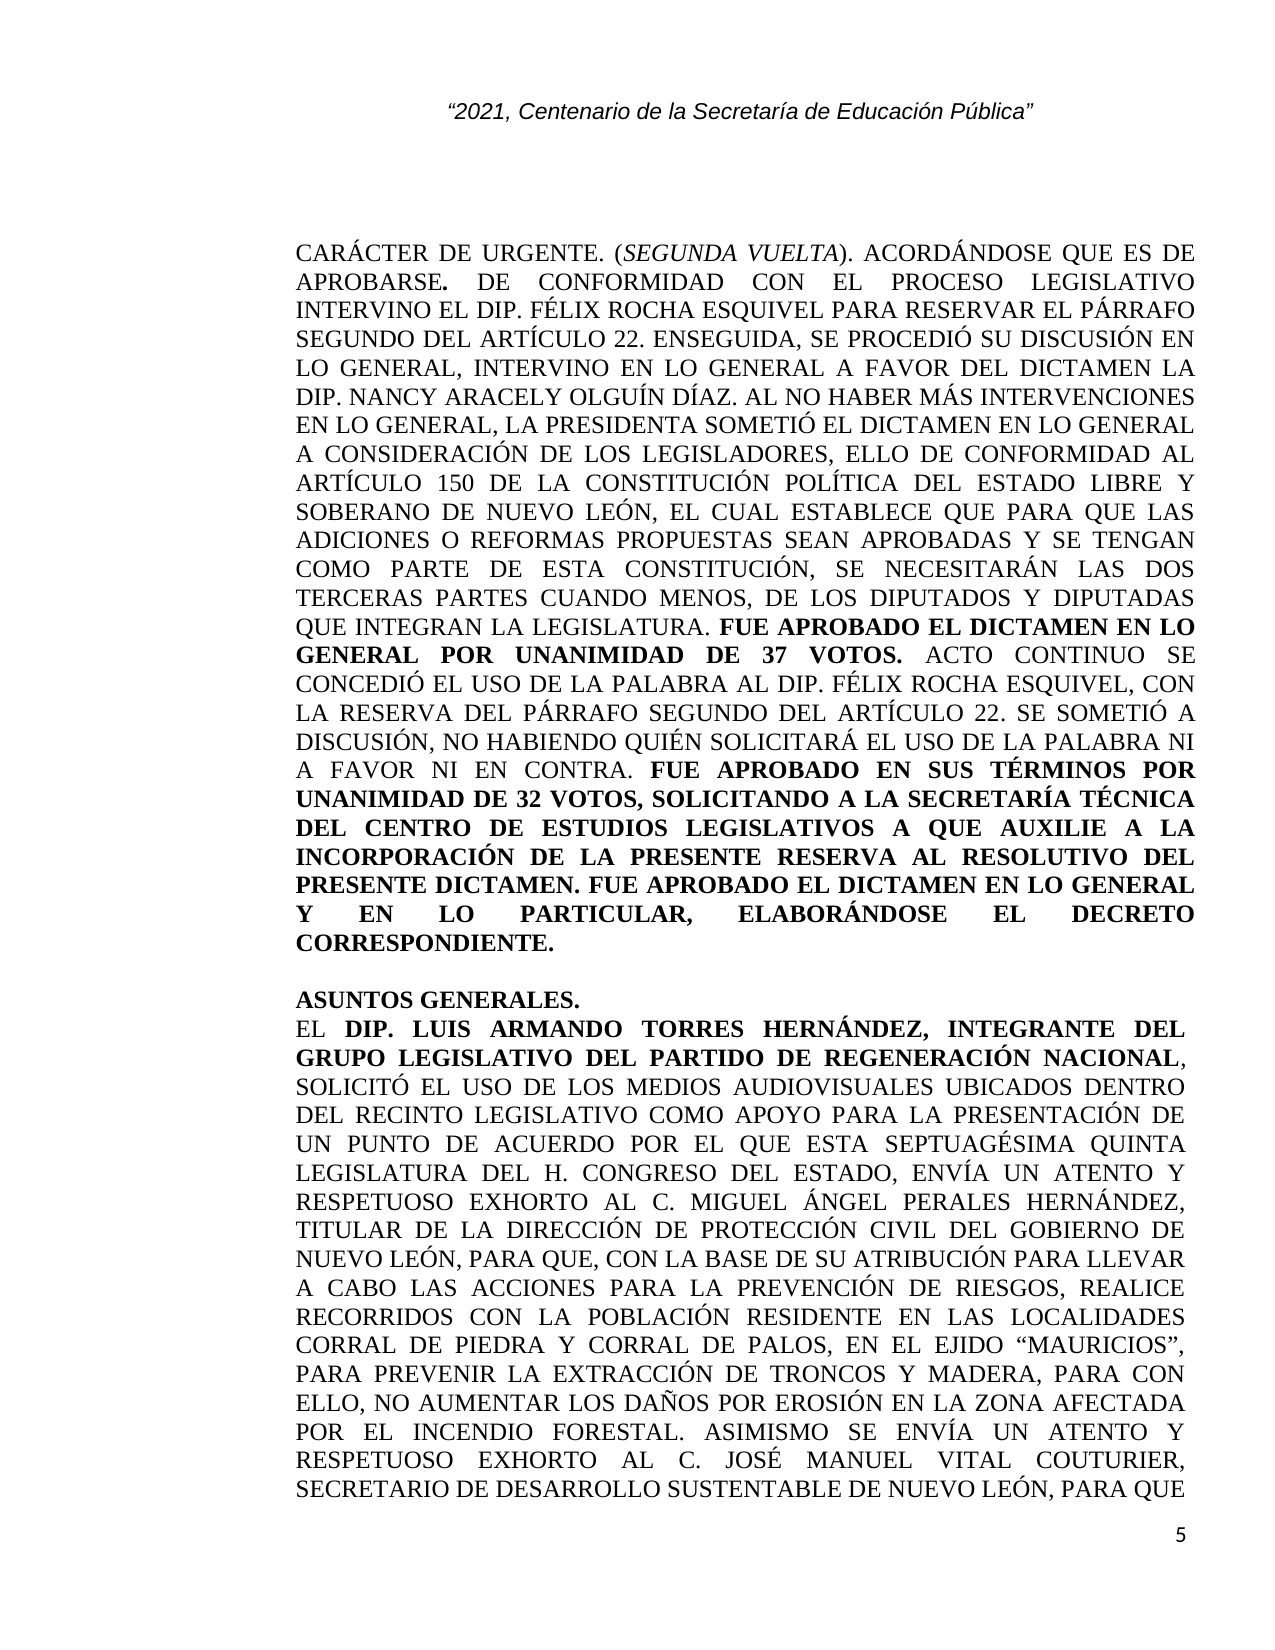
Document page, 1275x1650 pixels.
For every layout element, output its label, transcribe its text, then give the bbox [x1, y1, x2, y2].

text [295, 238, 1196, 957]
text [295, 1014, 1186, 1503]
text ASUNTOS GENERALES. [295, 985, 1186, 1014]
